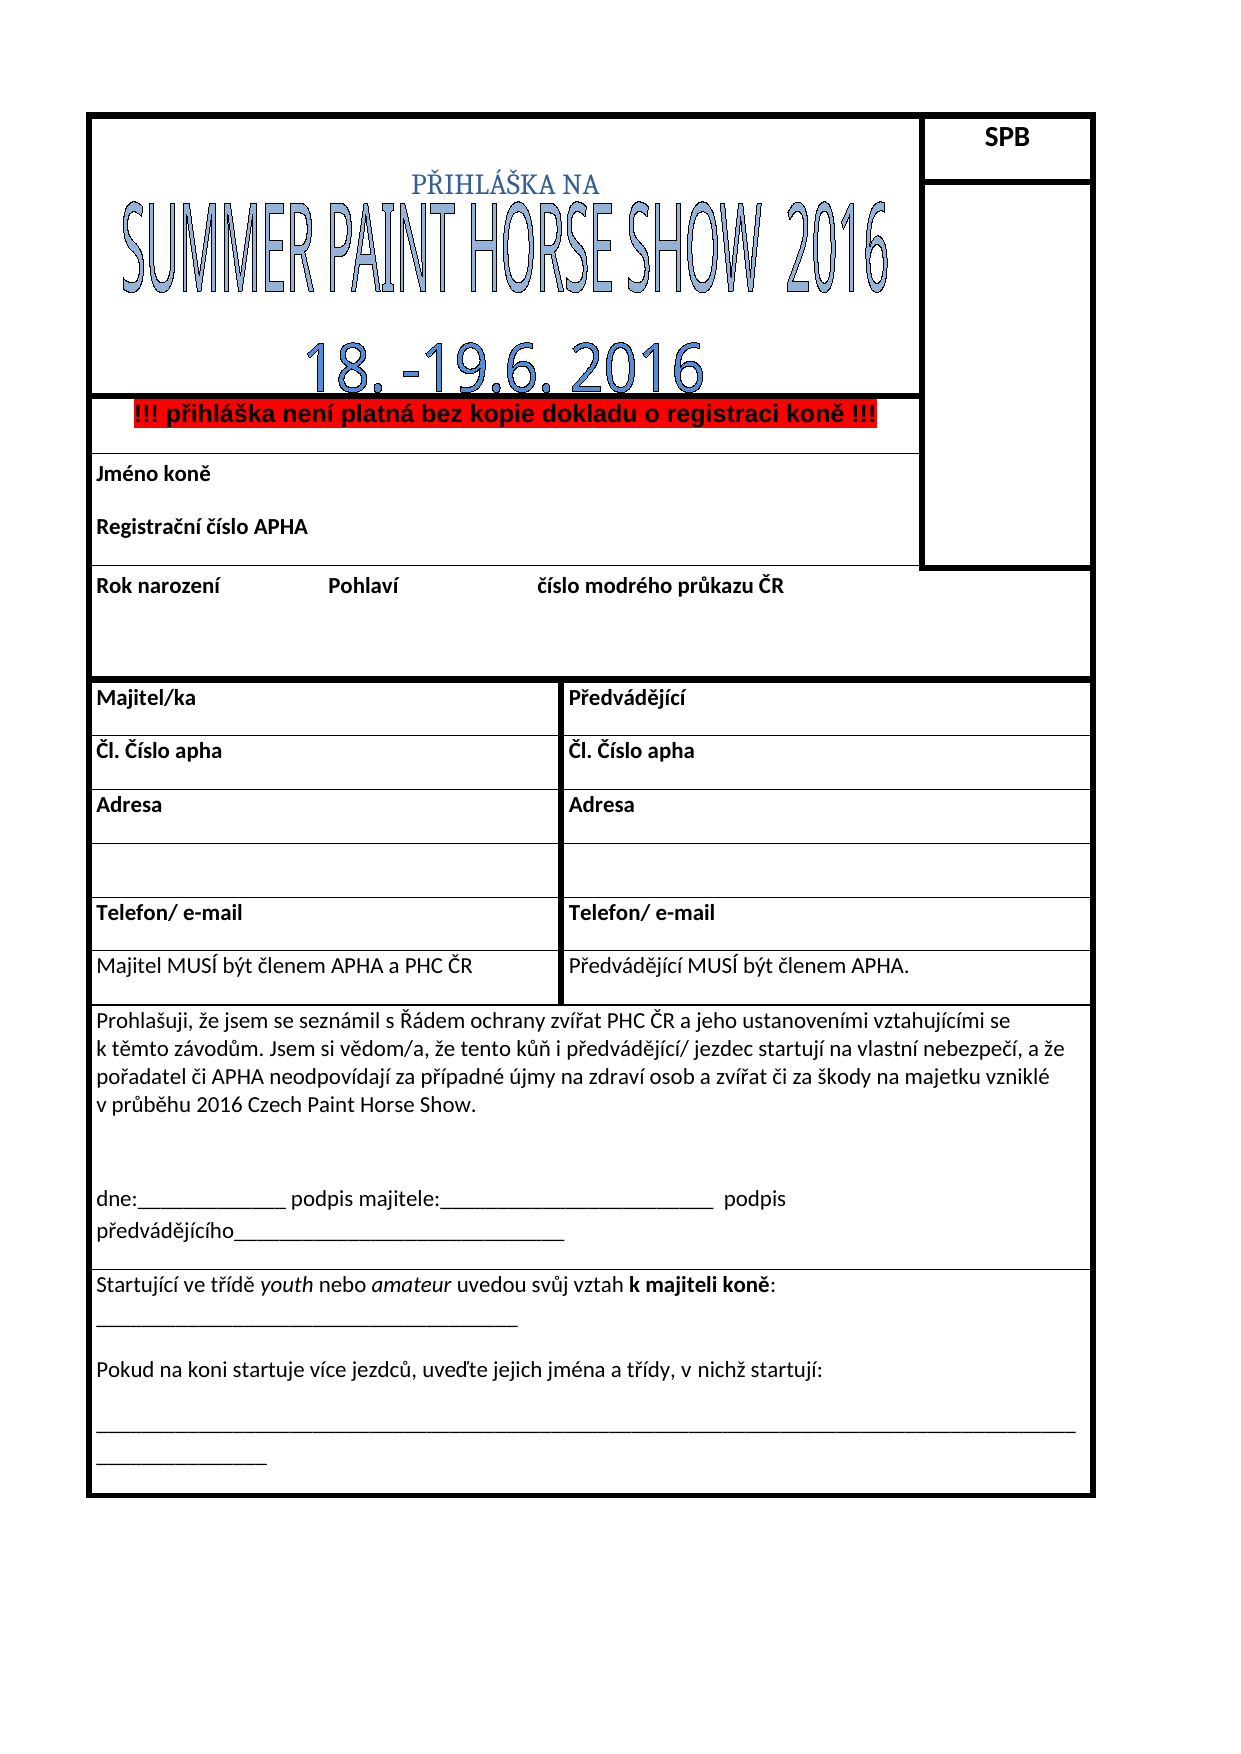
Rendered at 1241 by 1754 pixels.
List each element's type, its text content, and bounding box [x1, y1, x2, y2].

table_cell Rok narození Pohlaví číslo modrého průkazu ČR [92, 566, 1090, 676]
table_cell Čl. Číslo apha [92, 736, 558, 789]
table_header PŘIHLÁŠKA NA [92, 119, 919, 393]
table_cell [92, 844, 558, 897]
table_cell Jméno koně Registrační číslo APHA [92, 454, 919, 564]
table_cell Čl. Číslo apha [564, 736, 1090, 789]
table_cell [925, 185, 1090, 393]
table_cell Adresa [92, 790, 558, 843]
table_cell Startující ve třídě youth nebo amateur uvedou svůj vztah k majiteli koně: _____________________________________ Pokud na koni startuje více jezdců, uveďte jejich jména a třídy, v nichž startují: _____________________________________________________________________________________________________ [92, 1270, 1090, 1493]
table_cell [564, 844, 1090, 897]
table_cell !!! přihláška není platná bez kopie dokladu o registraci koně !!! [92, 399, 919, 452]
table_cell Prohlašuji, že jsem se seznámil s Řádem ochrany zvířat PHC ČR a jeho ustanoveními vztahujícími se k těmto závodům. Jsem si vědom/a, že tento kůň i předvádějící/ jezdec startují na vlastní nebezpečí, a že pořadatel či APHA neodpovídají za případné újmy na zdraví osob a zvířat či za škody na majetku vzniklé v průběhu 2016 Czech Paint Horse Show. dne:_____________ podpis majitele:________________________ podpis předvádějícího_____________________________ [92, 1006, 1090, 1269]
table_cell Předvádějící [564, 683, 1090, 735]
table_cell Telefon/ e-mail [92, 898, 558, 950]
table_cell Telefon/ e-mail [564, 898, 1090, 950]
table_cell Majitel/ka [92, 683, 558, 735]
table_cell Adresa [564, 790, 1090, 843]
table_header SPB [925, 119, 1090, 179]
table_cell Majitel MUSÍ být členem APHA a PHC ČR [92, 951, 558, 1004]
table_cell [925, 393, 1090, 564]
table_cell Předvádějící MUSÍ být členem APHA. [564, 951, 1090, 1004]
